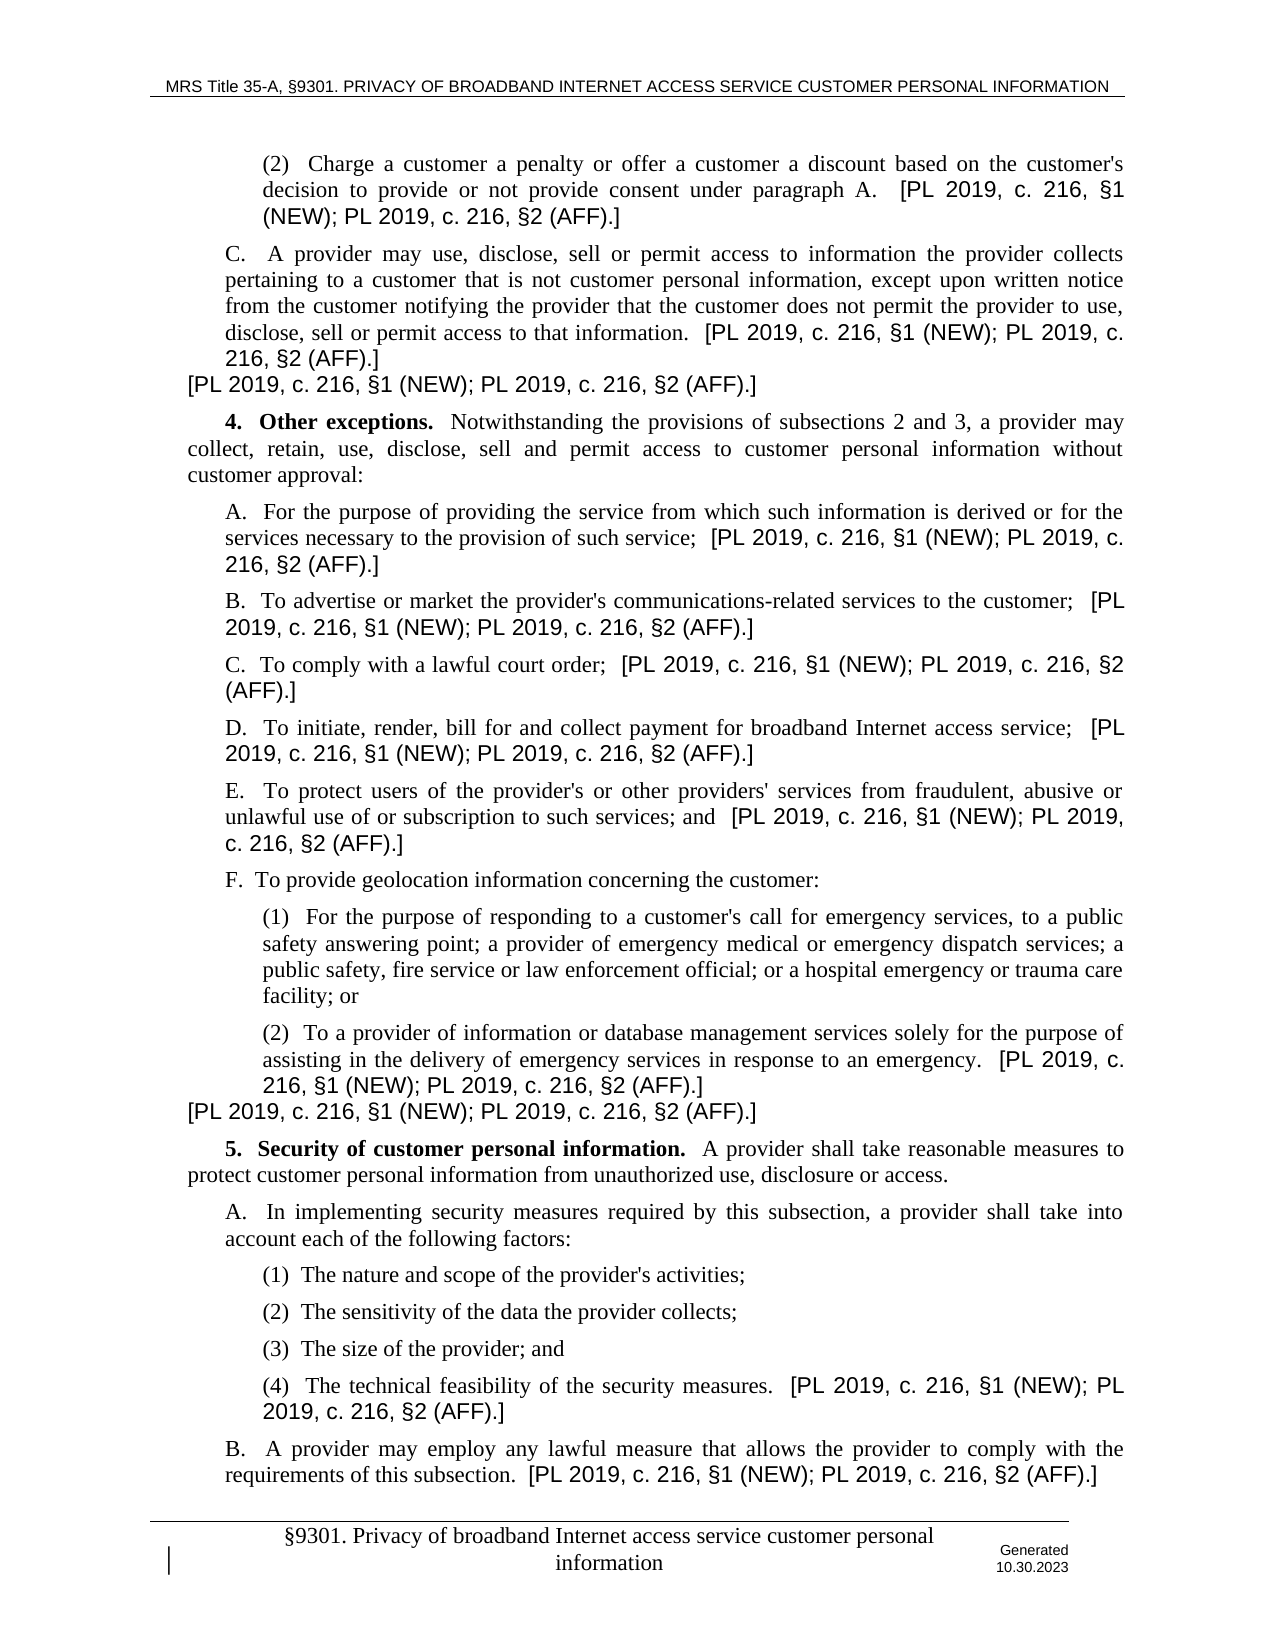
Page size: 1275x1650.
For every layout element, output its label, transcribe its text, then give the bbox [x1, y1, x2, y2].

text (1) For the purpose of responding to a customer's call for emergency services, to a public safety answering point; a provider of emergency medical or emergency dispatch services; a public safety, fire service or law enforcement official; or a hospital emergency or trauma care facility; or [262, 903, 1125, 1009]
text E. To protect users of the provider's or other providers' services from fraudulent, abusive or unlawful use of or subscription to such services; and [PL 2019, c. 216, §1 (NEW); PL 2019, c. 216, §2 (AFF).] [225, 777, 1125, 856]
text D. To initiate, render, bill for and collect payment for broadband Internet access service; [PL 2019, c. 216, §1 (NEW); PL 2019, c. 216, §2 (AFF).] [225, 714, 1125, 767]
text (2) To a provider of information or database management services solely for the purpose of assisting in the delivery of emergency services in response to an emergency. [PL 2019, c. 216, §1 (NEW); PL 2019, c. 216, §2 (AFF).] [262, 1019, 1125, 1098]
text 4. Other exceptions. Notwithstanding the provisions of subsections 2 and 3, a provider may collect, retain, use, disclose, sell and permit access to customer personal information without customer approval: [187, 408, 1125, 487]
text (1) The nature and scope of the provider's activities; [262, 1261, 1125, 1288]
text 5. Security of customer personal information. A provider shall take reasonable measures to protect customer personal information from unauthorized use, disclosure or access. [187, 1135, 1125, 1188]
text F. To provide geolocation information concerning the customer: [225, 867, 1125, 893]
text B. To advertise or market the provider's communications-related services to the customer; [PL 2019, c. 216, §1 (NEW); PL 2019, c. 216, §2 (AFF).] [225, 587, 1125, 640]
text (4) The technical feasibility of the security measures. [PL 2019, c. 216, §1 (NEW); PL 2019, c. 216, §2 (AFF).] [262, 1372, 1125, 1424]
text [PL 2019, c. 216, §1 (NEW); PL 2019, c. 216, §2 (AFF).] [187, 371, 1125, 398]
text (2) The sensitivity of the data the provider collects; [262, 1298, 1125, 1324]
text (2) Charge a customer a penalty or offer a customer a discount based on the customer's decision to provide or not provide consent under paragraph A. [PL 2019, c. 216, §1 (NEW); PL 2019, c. 216, §2 (AFF).] [262, 150, 1125, 229]
text C. A provider may use, disclose, sell or permit access to information the provider collects pertaining to a customer that is not customer personal information, except upon written notice from the customer notifying the provider that the customer does not permit the provider to use, disclose, sell or permit access to that information. [PL 2019, c. 216, §1 (NEW); PL 2019, c. 216, §2 (AFF).] [225, 239, 1125, 371]
text (3) The size of the provider; and [262, 1335, 1125, 1361]
text A. For the purpose of providing the service from which such information is derived or for the services necessary to the provision of such service; [PL 2019, c. 216, §1 (NEW); PL 2019, c. 216, §2 (AFF).] [225, 498, 1125, 577]
text A. In implementing security measures required by this subsection, a provider shall take into account each of the following factors: [225, 1198, 1125, 1251]
text [PL 2019, c. 216, §1 (NEW); PL 2019, c. 216, §2 (AFF).] [187, 1098, 1125, 1125]
text B. A provider may employ any lawful measure that allows the provider to comply with the requirements of this subsection. [PL 2019, c. 216, §1 (NEW); PL 2019, c. 216, §2 (AFF).] [225, 1435, 1125, 1488]
text C. To comply with a lawful court order; [PL 2019, c. 216, §1 (NEW); PL 2019, c. 216, §2 (AFF).] [225, 651, 1125, 703]
